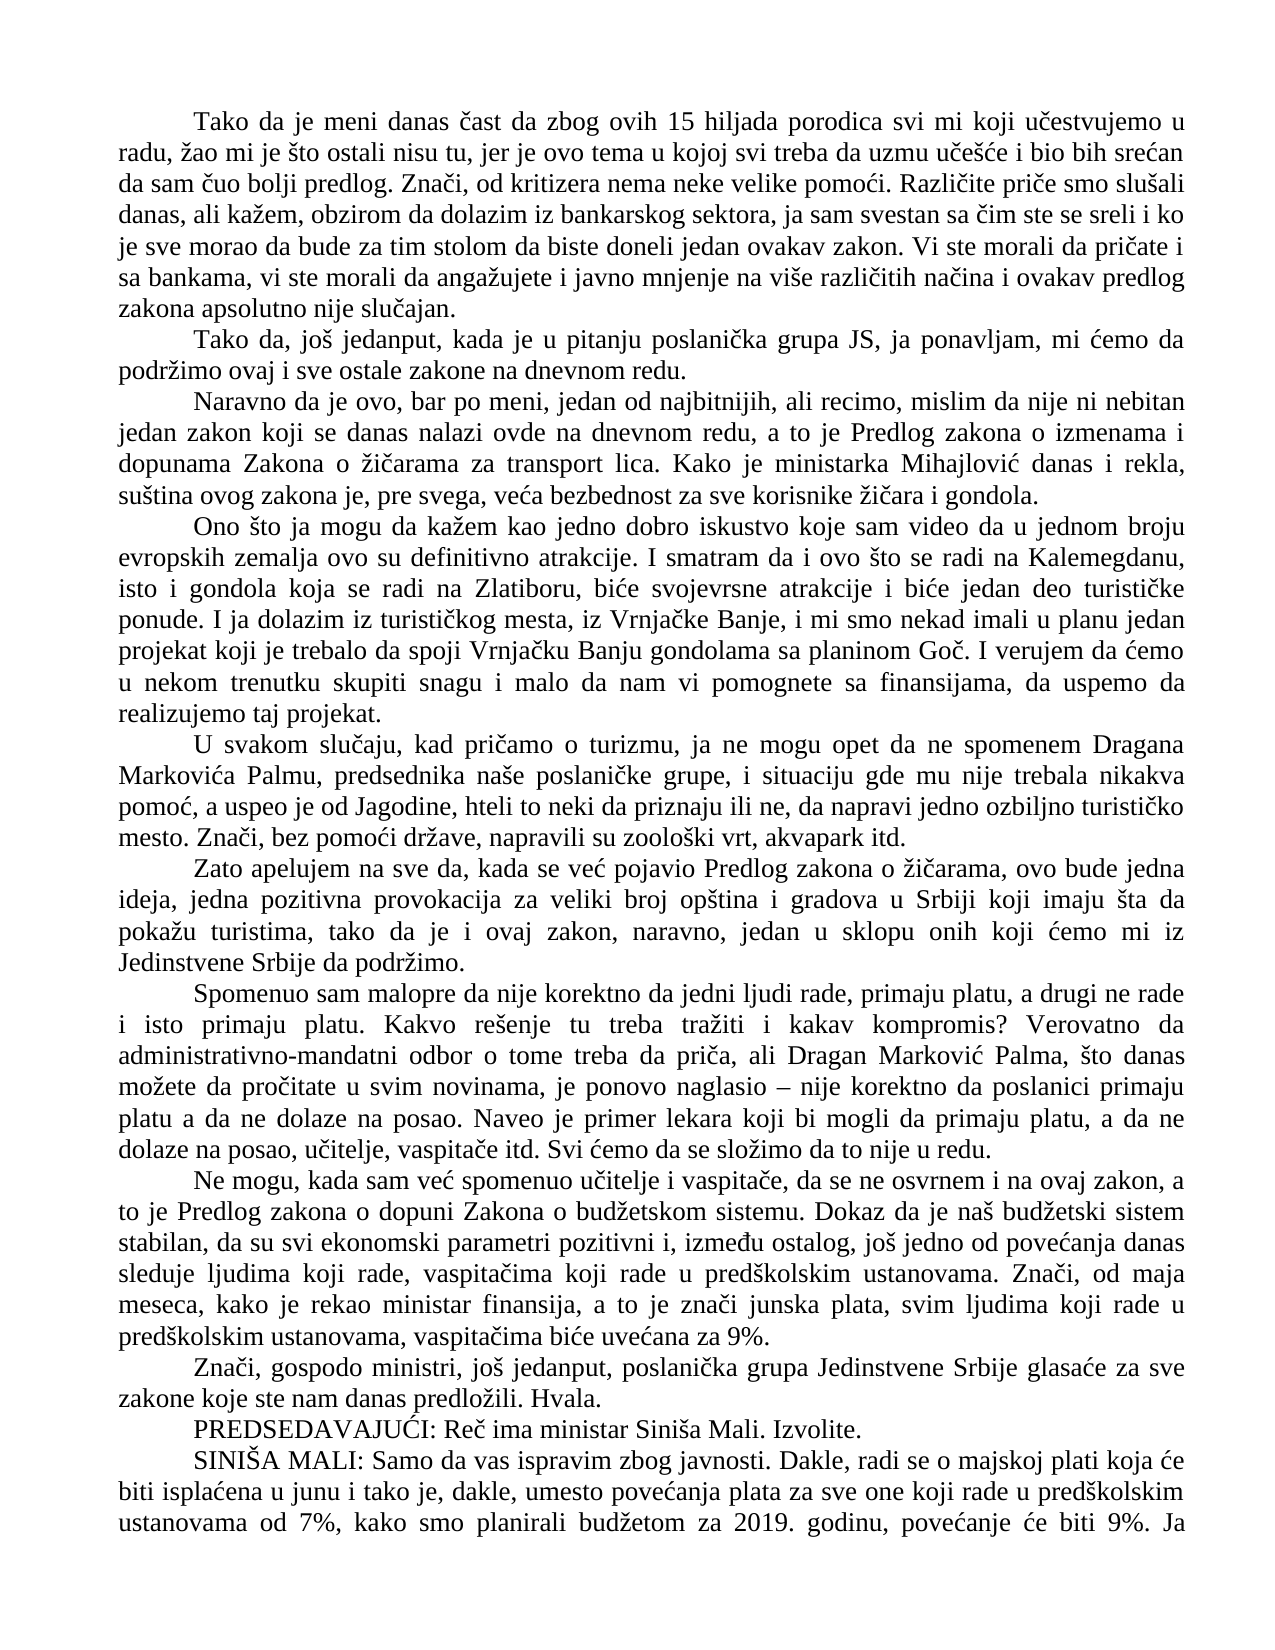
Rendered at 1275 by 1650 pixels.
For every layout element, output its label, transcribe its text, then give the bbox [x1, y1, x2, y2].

text Zato apelujem na sve da, kada se već pojavio Predlog zakona o žičarama, ovo bude jedna ideja, jedna pozitivna provokacija za veliki broj opština i gradova u Srbiji koji imaju šta da pokažu turistima, tako da je i ovaj zakon, naravno, jedan u sklopu onih koji ćemo mi iz Jedinstvene Srbije da podržimo. [118, 852, 1186, 977]
text Tako da je meni danas čast da zbog ovih 15 hiljada porodica svi mi koji učestvujemo u radu, žao mi je što ostali nisu tu, jer je ovo tema u kojoj svi treba da uzmu učešće i bio bih srećan da sam čuo bolji predlog. Znači, od kritizera nema neke velike pomoći. Različite priče smo slušali danas, ali kažem, obzirom da dolazim iz bankarskog sektora, ja sam svestan sa čim ste se sreli i ko je sve morao da bude za tim stolom da biste doneli jedan ovakav zakon. Vi ste morali da pričate i sa bankama, vi ste morali da angažujete i javno mnjenje na više različitih načina i ovakav predlog zakona apsolutno nije slučajan. [118, 105, 1186, 323]
text Naravno da je ovo, bar po meni, jedan od najbitnijih, ali recimo, mislim da nije ni nebitan jedan zakon koji se danas nalazi ovde na dnevnom redu, a to je Predlog zakona o izmenama i dopunama Zakona o žičarama za transport lica. Kako je ministarka Mihajlović danas i rekla, suština ovog zakona je, pre svega, veća bezbednost za sve korisnike žičara i gondola. [118, 385, 1186, 510]
text U svakom slučaju, kad pričamo o turizmu, ja ne mogu opet da ne spomenem Dragana Markovića Palmu, predsednika naše poslaničke grupe, i situaciju gde mu nije trebala nikakva pomoć, a uspeo je od Jagodine, hteli to neki da priznaju ili ne, da napravi jedno ozbiljno turističko mesto. Znači, bez pomoći države, napravili su zoološki vrt, akvapark itd. [118, 728, 1186, 852]
text Ono što ja mogu da kažem kao jedno dobro iskustvo koje sam video da u jednom broju evropskih zemalja ovo su definitivno atrakcije. I smatram da i ovo što se radi na Kalemegdanu, isto i gondola koja se radi na Zlatiboru, biće svojevrsne atrakcije i biće jedan deo turističke ponude. I ja dolazim iz turističkog mesta, iz Vrnjačke Banje, i mi smo nekad imali u planu jedan projekat koji je trebalo da spoji Vrnjačku Banju gondolama sa planinom Goč. I verujem da ćemo u nekom trenutku skupiti snagu i malo da nam vi pomognete sa finansijama, da uspemo da realizujemo taj projekat. [118, 510, 1186, 728]
text Tako da, još jedanput, kada je u pitanju poslanička grupa JS, ja ponavljam, mi ćemo da podržimo ovaj i sve ostale zakone na dnevnom redu. [118, 323, 1186, 385]
text Znači, gospodo ministri, još jedanput, poslanička grupa Jedinstvene Srbije glasaće za sve zakone koje ste nam danas predložili. Hvala. [118, 1351, 1186, 1413]
text Spomenuo sam malopre da nije korektno da jedni ljudi rade, primaju platu, a drugi ne rade i isto primaju platu. Kakvo rešenje tu treba tražiti i kakav kompromis? Verovatno da administrativno-mandatni odbor o tome treba da priča, ali Dragan Marković Palma, što danas možete da pročitate u svim novinama, je ponovo naglasio – nije korektno da poslanici primaju platu a da ne dolaze na posao. Naveo je primer lekara koji bi mogli da primaju platu, a da ne dolaze na posao, učitelje, vaspitače itd. Svi ćemo da se složimo da to nije u redu. [118, 977, 1186, 1164]
text Ne mogu, kada sam već spomenuo učitelje i vaspitače, da se ne osvrnem i na ovaj zakon, a to je Predlog zakona o dopuni Zakona o budžetskom sistemu. Dokaz da je naš budžetski sistem stabilan, da su svi ekonomski parametri pozitivni i, između ostalog, još jedno od povećanja danas sleduje ljudima koji rade, vaspitačima koji rade u predškolskim ustanovama. Znači, od maja meseca, kako je rekao ministar finansija, a to je znači junska plata, svim ljudima koji rade u predškolskim ustanovama, vaspitačima biće uvećana za 9%. [118, 1164, 1186, 1351]
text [118, 1444, 1186, 1538]
text PREDSEDAVAJUĆI: Reč ima ministar Siniša Mali. Izvolite. [118, 1413, 1186, 1444]
